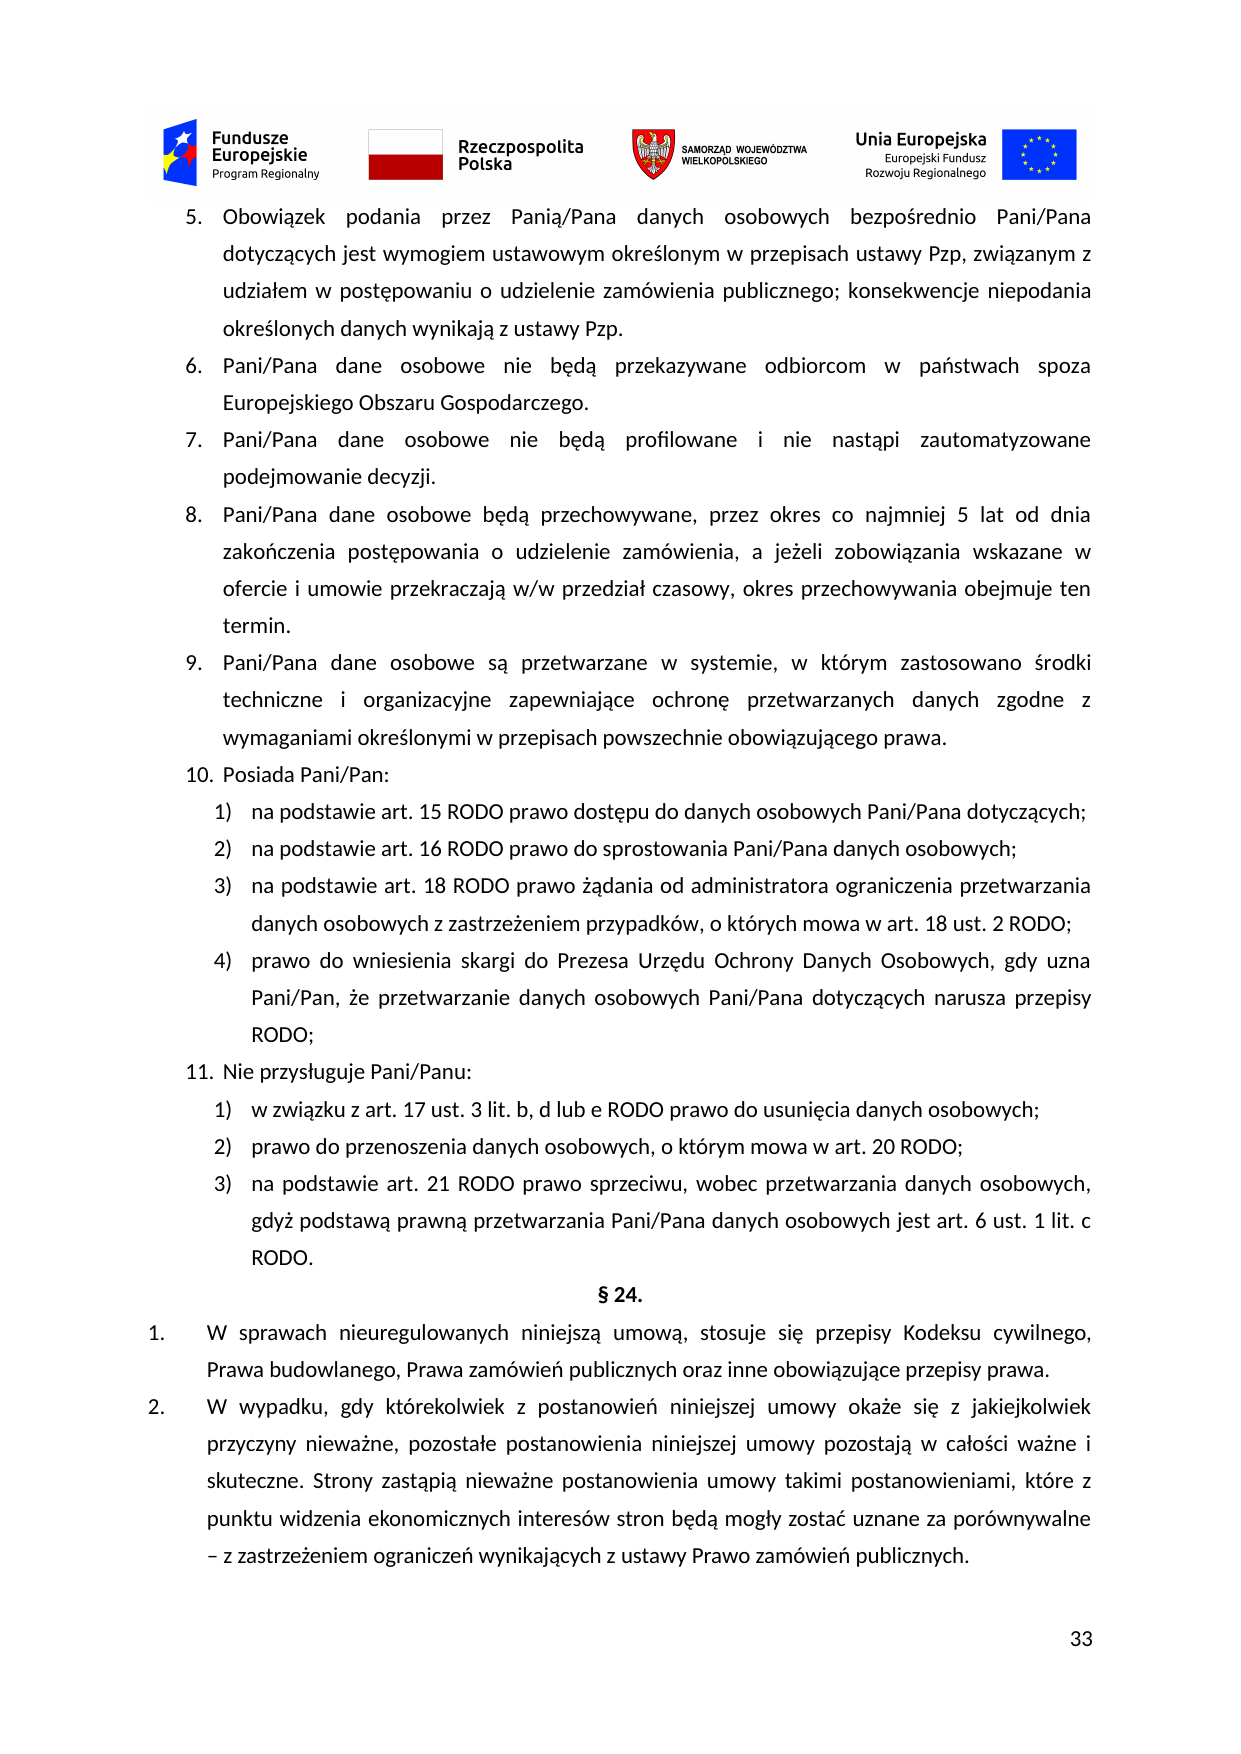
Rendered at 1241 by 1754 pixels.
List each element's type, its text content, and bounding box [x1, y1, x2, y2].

list na podstawie art. 21 RODO prawo sprzeciwu, wobec przetwarzania danych osobowych, gdyż podstawą prawną przetwarzania Pani/Pana danych osobowych jest art. 6 ust. 1 lit. c RODO. [213, 1169, 1093, 1271]
list Pani/Pana dane osobowe będą przechowywane, przez okres co najmniej 5 lat od dnia zakończenia postępowania o udzielenie zamówienia, a jeżeli zobowiązania wskazane w ofercie i umowie przekraczają w/w przedział czasowy, okres przechowywania obejmuje ten termin. [185, 500, 1093, 639]
list Posiada Pani/Pan: [185, 760, 1093, 788]
list Nie przysługuje Pani/Panu: [185, 1057, 1093, 1086]
list prawo do wniesienia skargi do Prezesa Urzędu Ochrony Danych Osobowych, gdy uzna Pani/Pan, że przetwarzanie danych osobowych Pani/Pana dotyczących narusza przepisy RODO; [213, 946, 1093, 1048]
picture [147, 103, 1093, 203]
text 1. W sprawach nieuregulowanych niniejszą umową, stosuje się przepisy Kodeksu cywilnego, Prawa budowlanego, Prawa zamówień publicznych oraz inne obowiązujące przepisy prawa. [148, 1318, 1093, 1383]
list Pani/Pana dane osobowe są przetwarzane w systemie, w którym zastosowano środki techniczne i organizacyjne zapewniające ochronę przetwarzanych danych zgodne z wymaganiami określonymi w przepisach powszechnie obowiązującego prawa. [185, 648, 1093, 751]
list Pani/Pana dane osobowe nie będą przekazywane odbiorcom w państwach spoza Europejskiego Obszaru Gospodarczego. [185, 351, 1093, 416]
list na podstawie art. 15 RODO prawo dostępu do danych osobowych Pani/Pana dotyczących; [213, 797, 1093, 825]
list na podstawie art. 18 RODO prawo żądania od administratora ograniczenia przetwarzania danych osobowych z zastrzeżeniem przypadków, o których mowa w art. 18 ust. 2 RODO; [213, 872, 1093, 937]
list Pani/Pana dane osobowe nie będą profilowane i nie nastąpi zautomatyzowane podejmowanie decyzji. [185, 425, 1093, 491]
list prawo do przenoszenia danych osobowych, o którym mowa w art. 20 RODO; [213, 1132, 1093, 1160]
list Obowiązek podania przez Panią/Pana danych osobowych bezpośrednio Pani/Pana dotyczących jest wymogiem ustawowym określonym w przepisach ustawy Pzp, związanym z udziałem w postępowaniu o udzielenie zamówienia publicznego; konsekwencje niepodania określonych danych wynikają z ustawy Pzp. [185, 203, 1093, 342]
text 2. W wypadku, gdy którekolwiek z postanowień niniejszej umowy okaże się z jakiejkolwiek przyczyny nieważne, pozostałe postanowienia niniejszej umowy pozostają w całości ważne i skuteczne. Strony zastąpią nieważne postanowienia umowy takimi postanowieniami, które z punktu widzenia ekonomicznych interesów stron będą mogły zostać uznane za porównywalne – z zastrzeżeniem ograniczeń wynikających z ustawy Prawo zamówień publicznych. [148, 1392, 1093, 1569]
text § 24. [148, 1281, 1093, 1309]
list na podstawie art. 16 RODO prawo do sprostowania Pani/Pana danych osobowych; [213, 834, 1093, 862]
list w związku z art. 17 ust. 3 lit. b, d lub e RODO prawo do usunięcia danych osobowych; [213, 1095, 1093, 1123]
